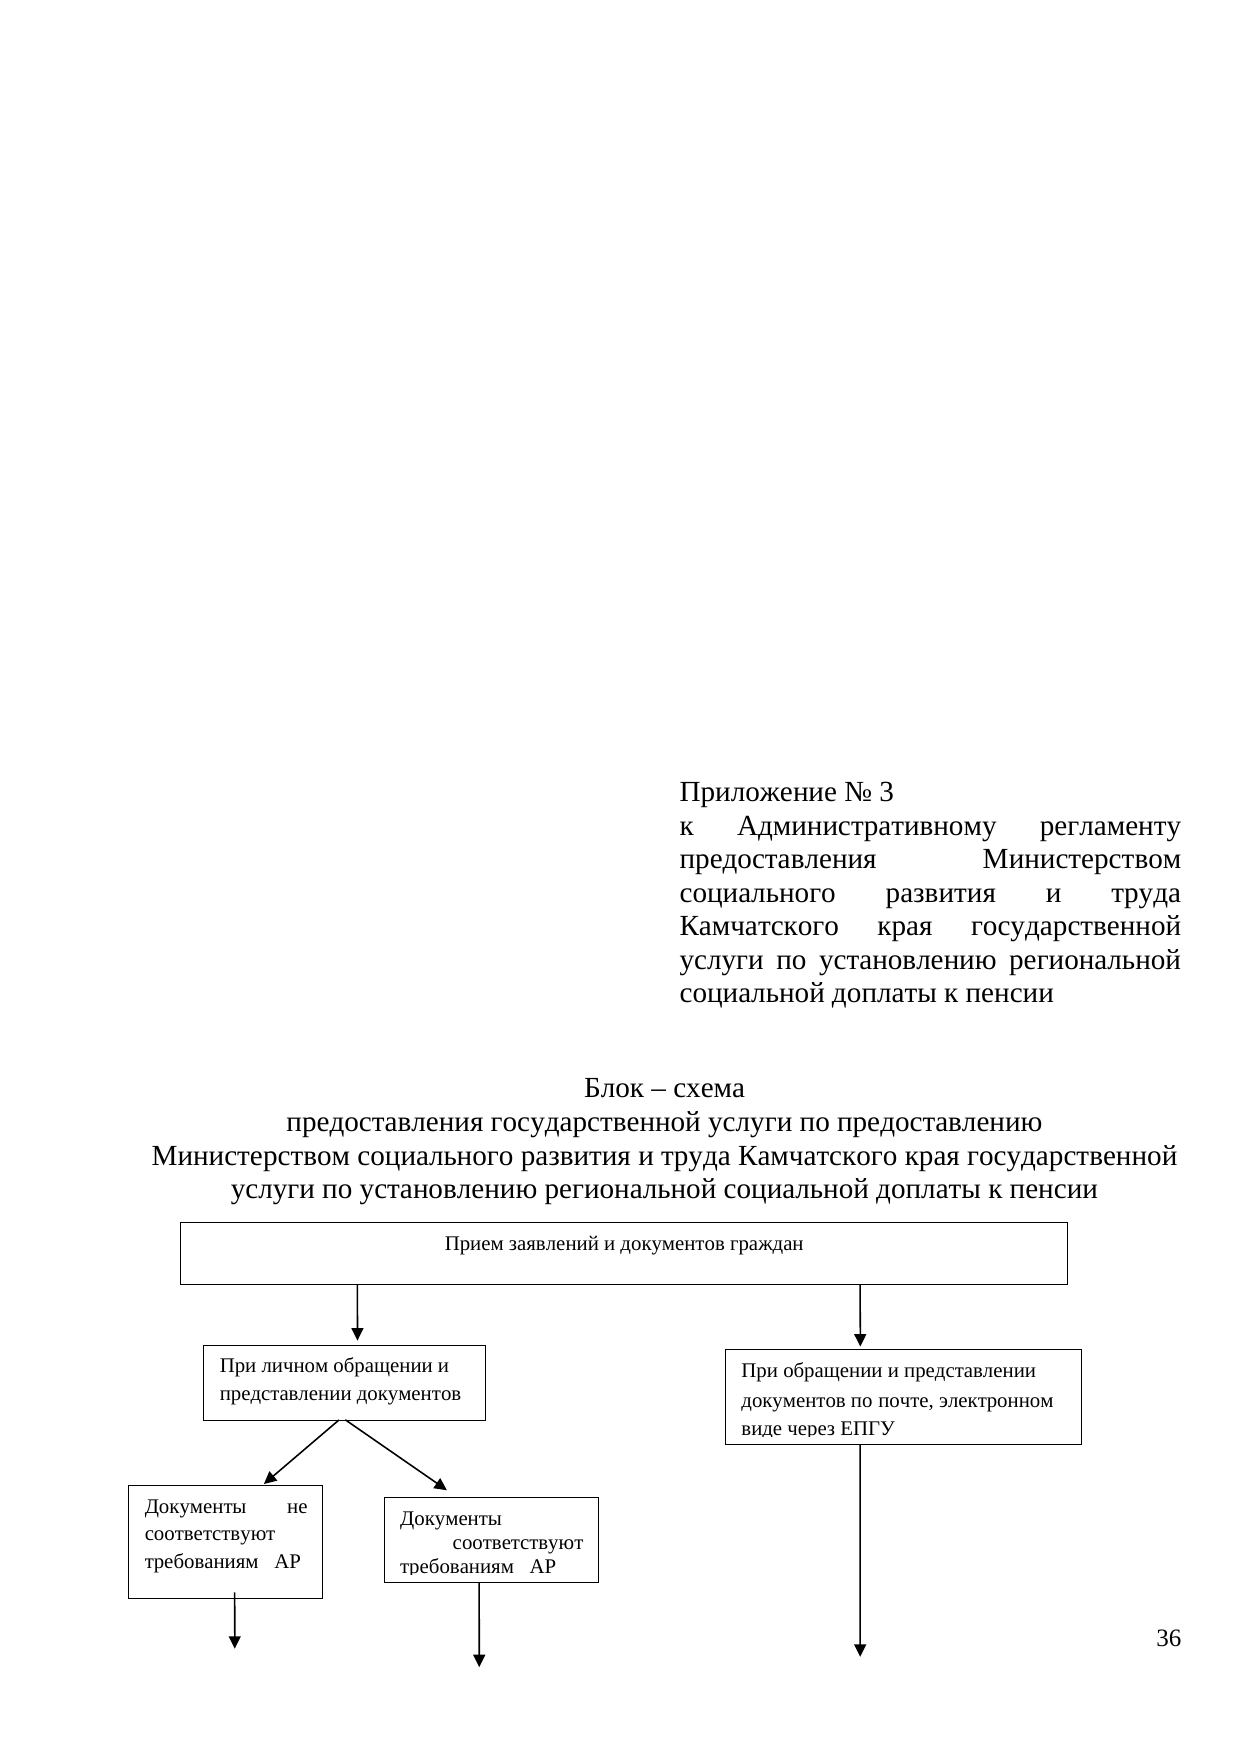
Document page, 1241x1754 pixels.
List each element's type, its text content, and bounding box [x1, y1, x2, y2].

text Министерством социального развития и труда Камчатского края государственной услуги по установлению региональной социальной доплаты к пенсии [148, 1138, 1181, 1205]
text Приложение № 3 [679, 774, 1181, 808]
text Блок – схема [148, 1071, 1181, 1104]
text предоставления государственной услуги по предоставлению [148, 1104, 1181, 1138]
text к Административному регламенту предоставления Министерством социального развития и труда Камчатского края государственной услуги по установлению региональной социальной доплаты к пенсии [679, 808, 1181, 1009]
